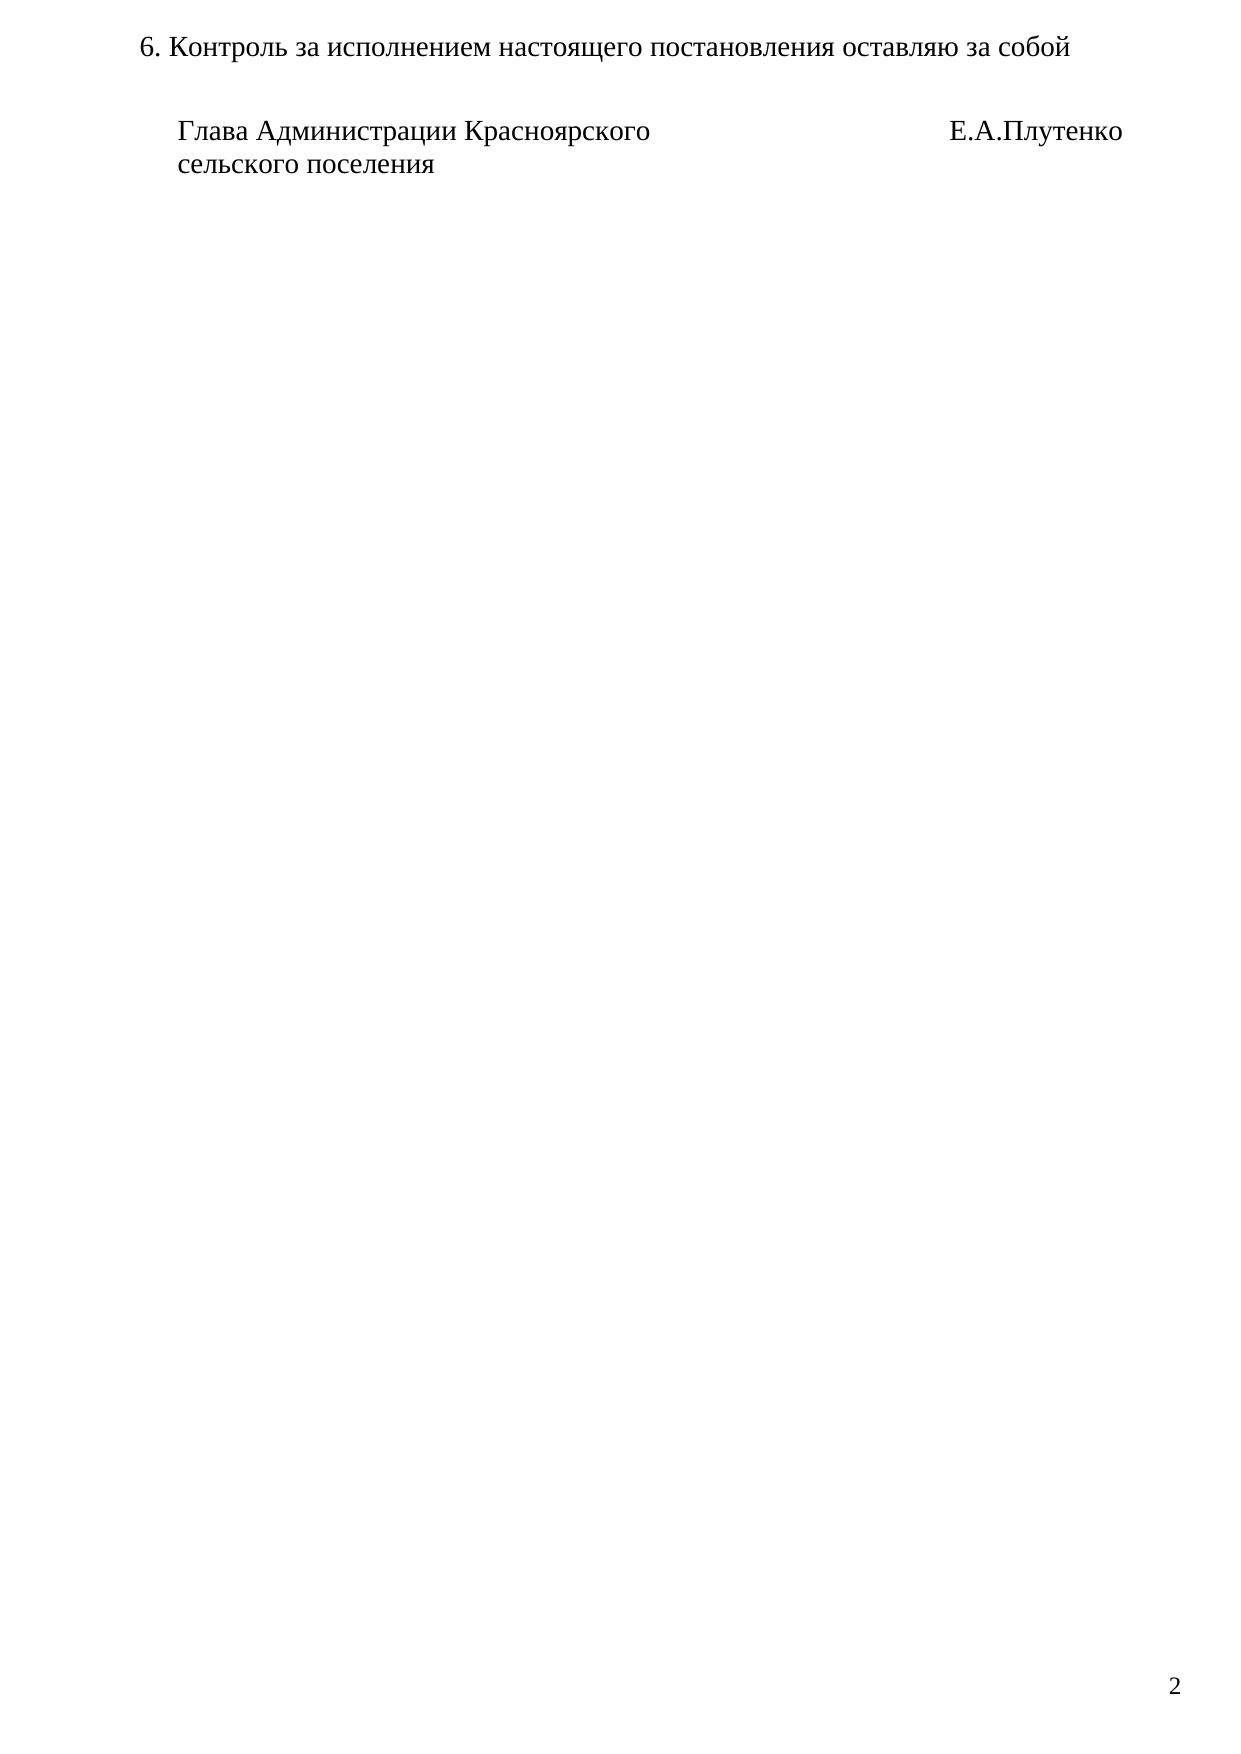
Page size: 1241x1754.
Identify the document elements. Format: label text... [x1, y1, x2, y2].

text Глава Администрации Красноярского Е.А.Плутенко [177, 113, 1181, 147]
text сельского поселения [177, 147, 1181, 180]
text 6. Контроль за исполнением настоящего постановления оставляю за собой [59, 29, 1181, 63]
